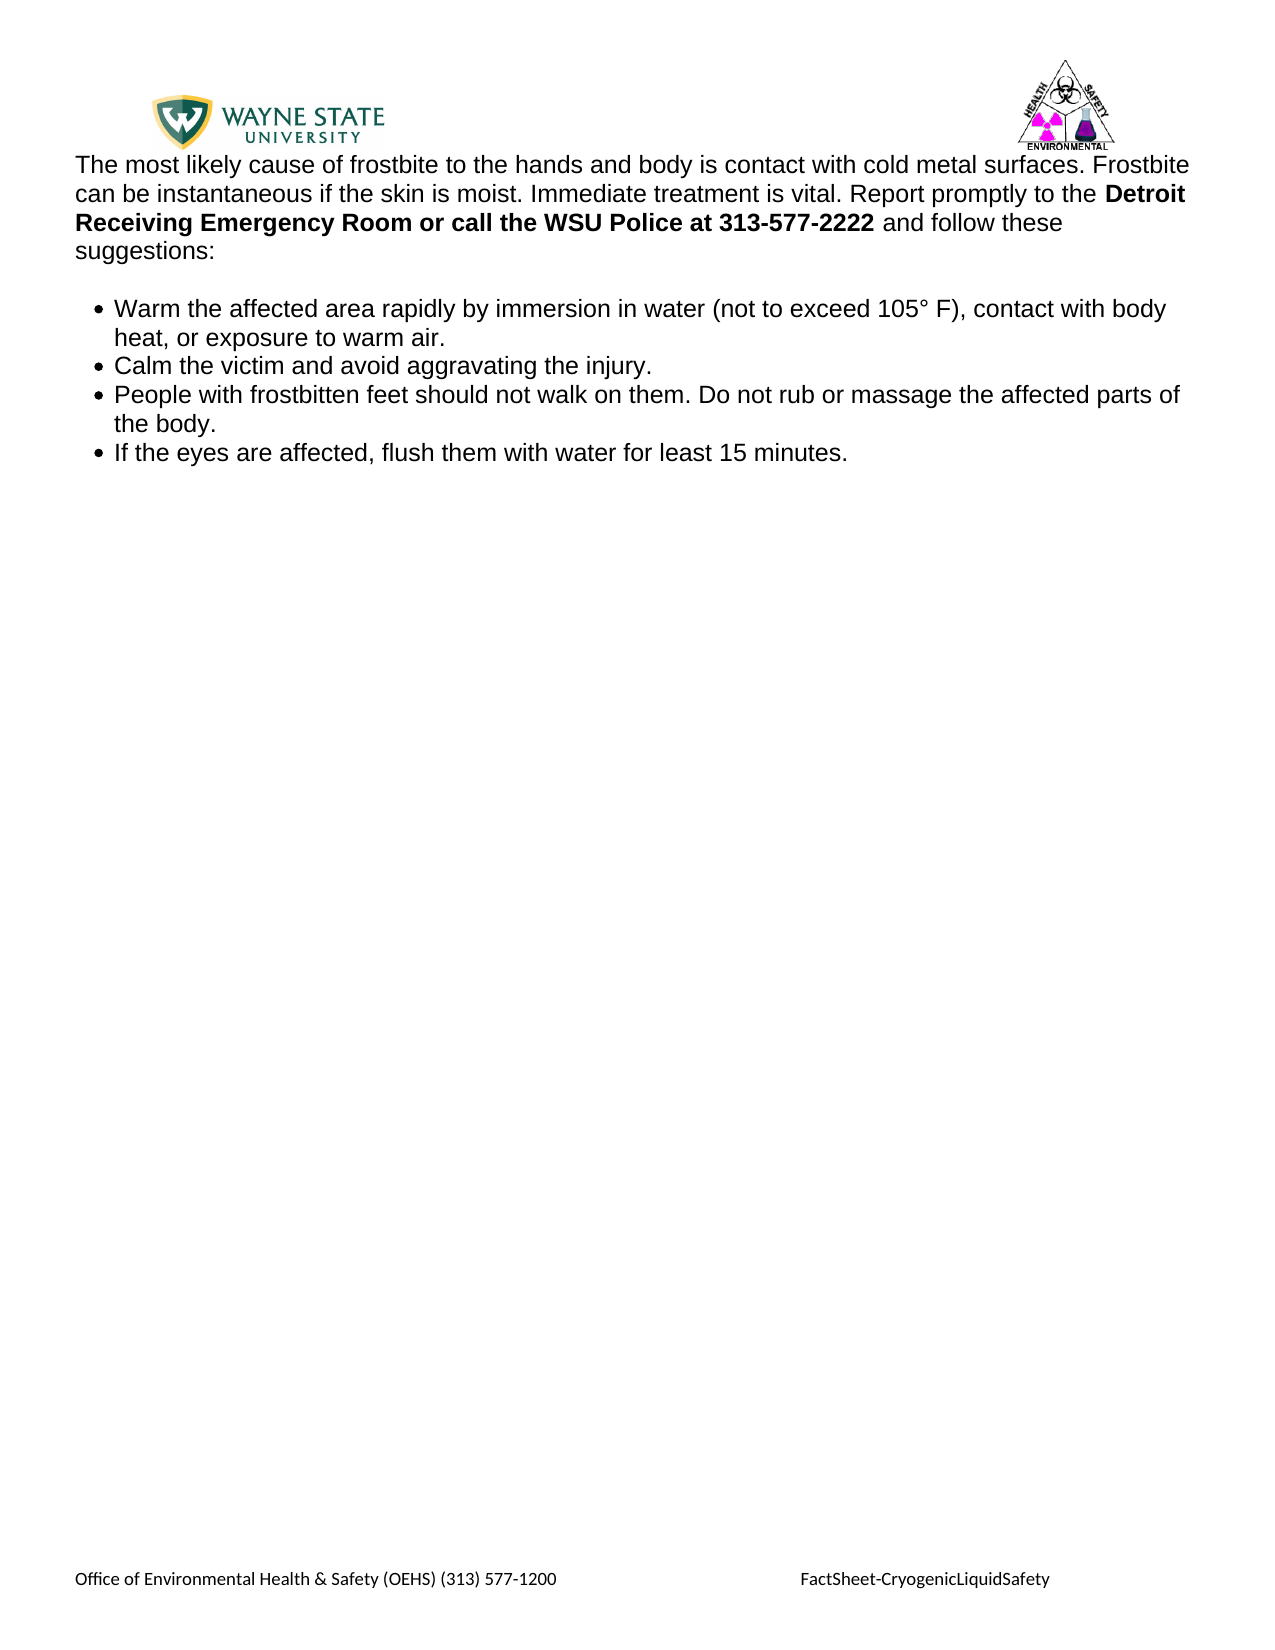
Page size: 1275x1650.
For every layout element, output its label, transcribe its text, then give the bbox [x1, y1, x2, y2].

picture [150, 95, 385, 150]
list If the eyes are affected, flush them with water for least 15 minutes. [94, 437, 1200, 466]
text The most likely cause of frostbite to the hands and body is contact with cold metal surfaces. Frostbite can be instantaneous if the skin is moist. Immediate treatment is vital. Report promptly to the Detroit Receiving Emergency Room or call the WSU Police at 313-577-2222 and follow these suggestions: [75, 150, 1200, 265]
list People with frostbitten feet should not walk on them. Do not rub or massage the affected parts of the body. [94, 380, 1200, 437]
picture [1006, 60, 1125, 150]
list Calm the victim and avoid aggravating the injury. [94, 351, 1200, 380]
list Warm the affected area rapidly by immersion in water (not to exceed 105° F), contact with body heat, or exposure to warm air. [94, 294, 1200, 351]
